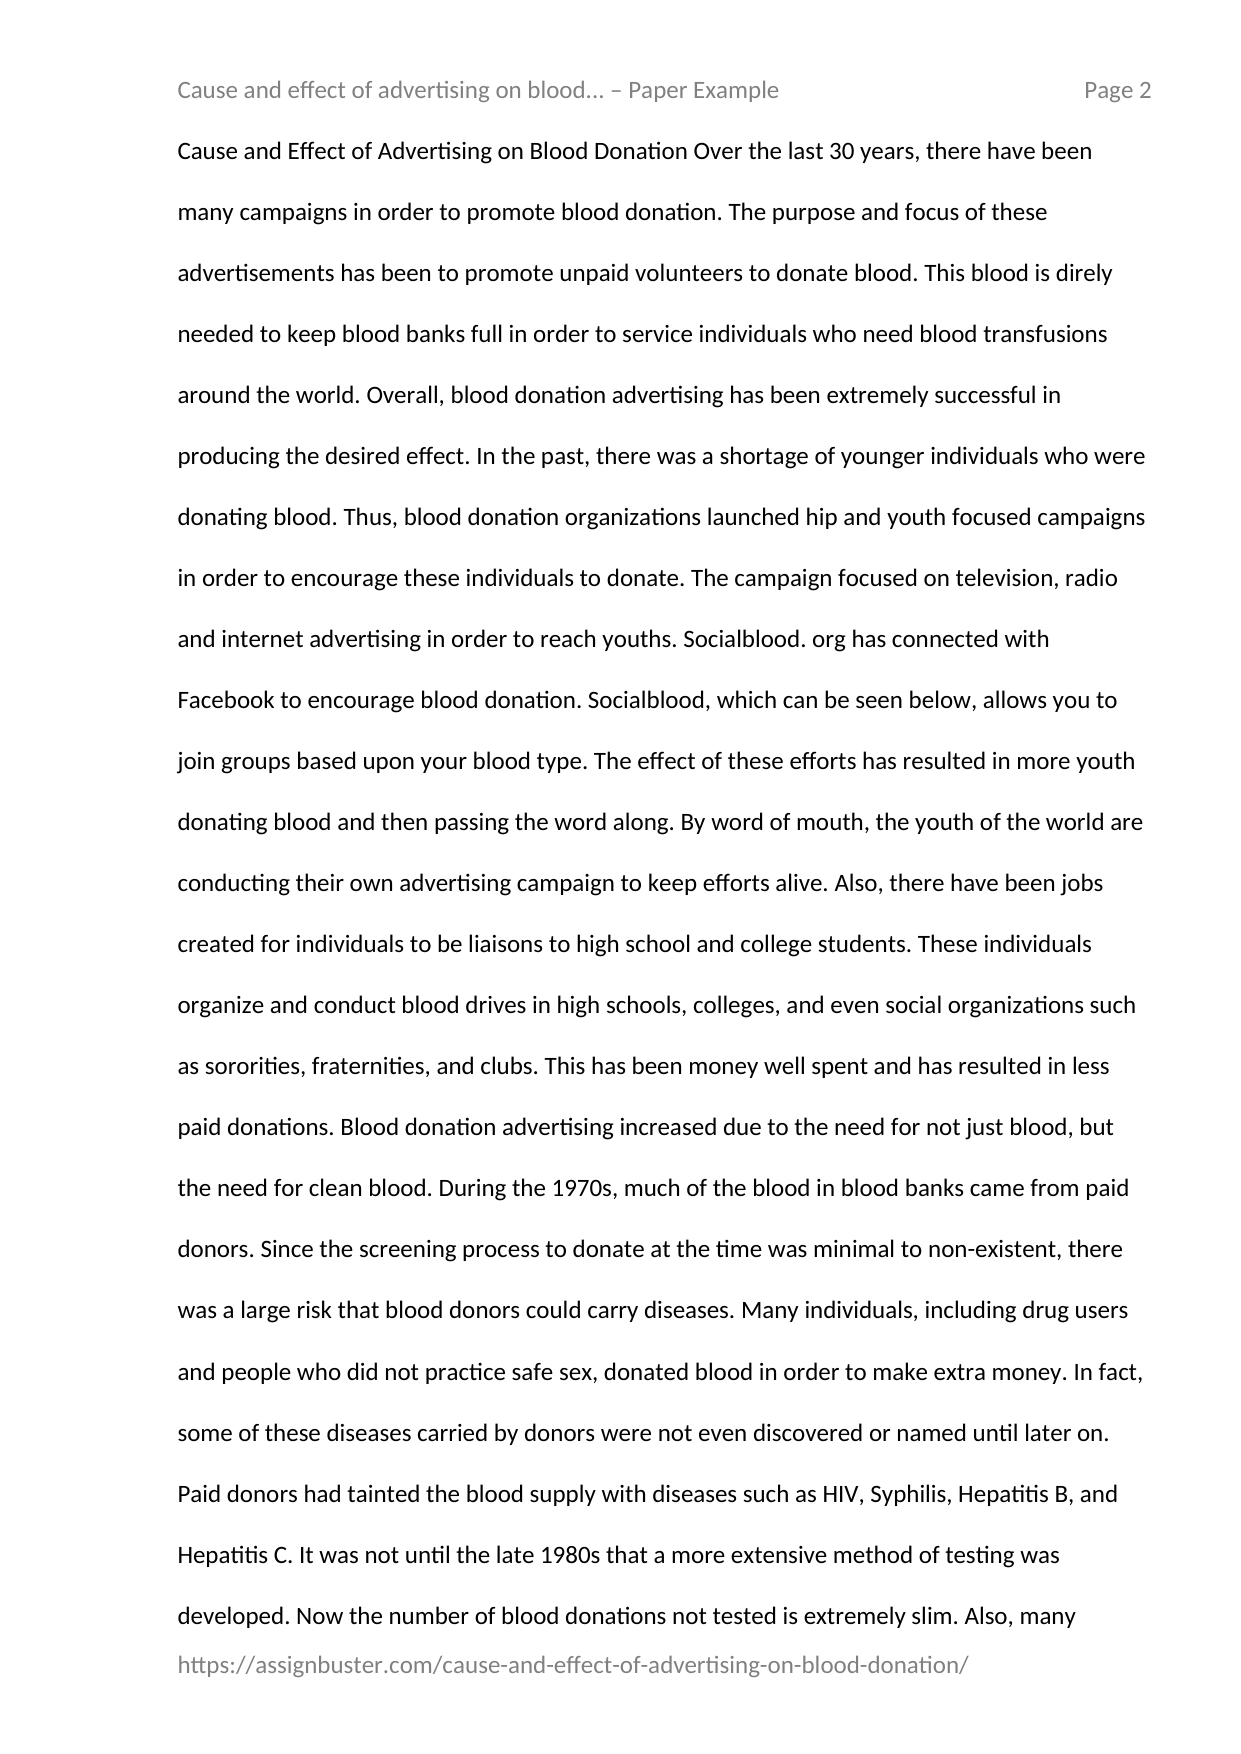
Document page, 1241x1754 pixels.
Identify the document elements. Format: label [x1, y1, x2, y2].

text [177, 135, 1152, 1630]
